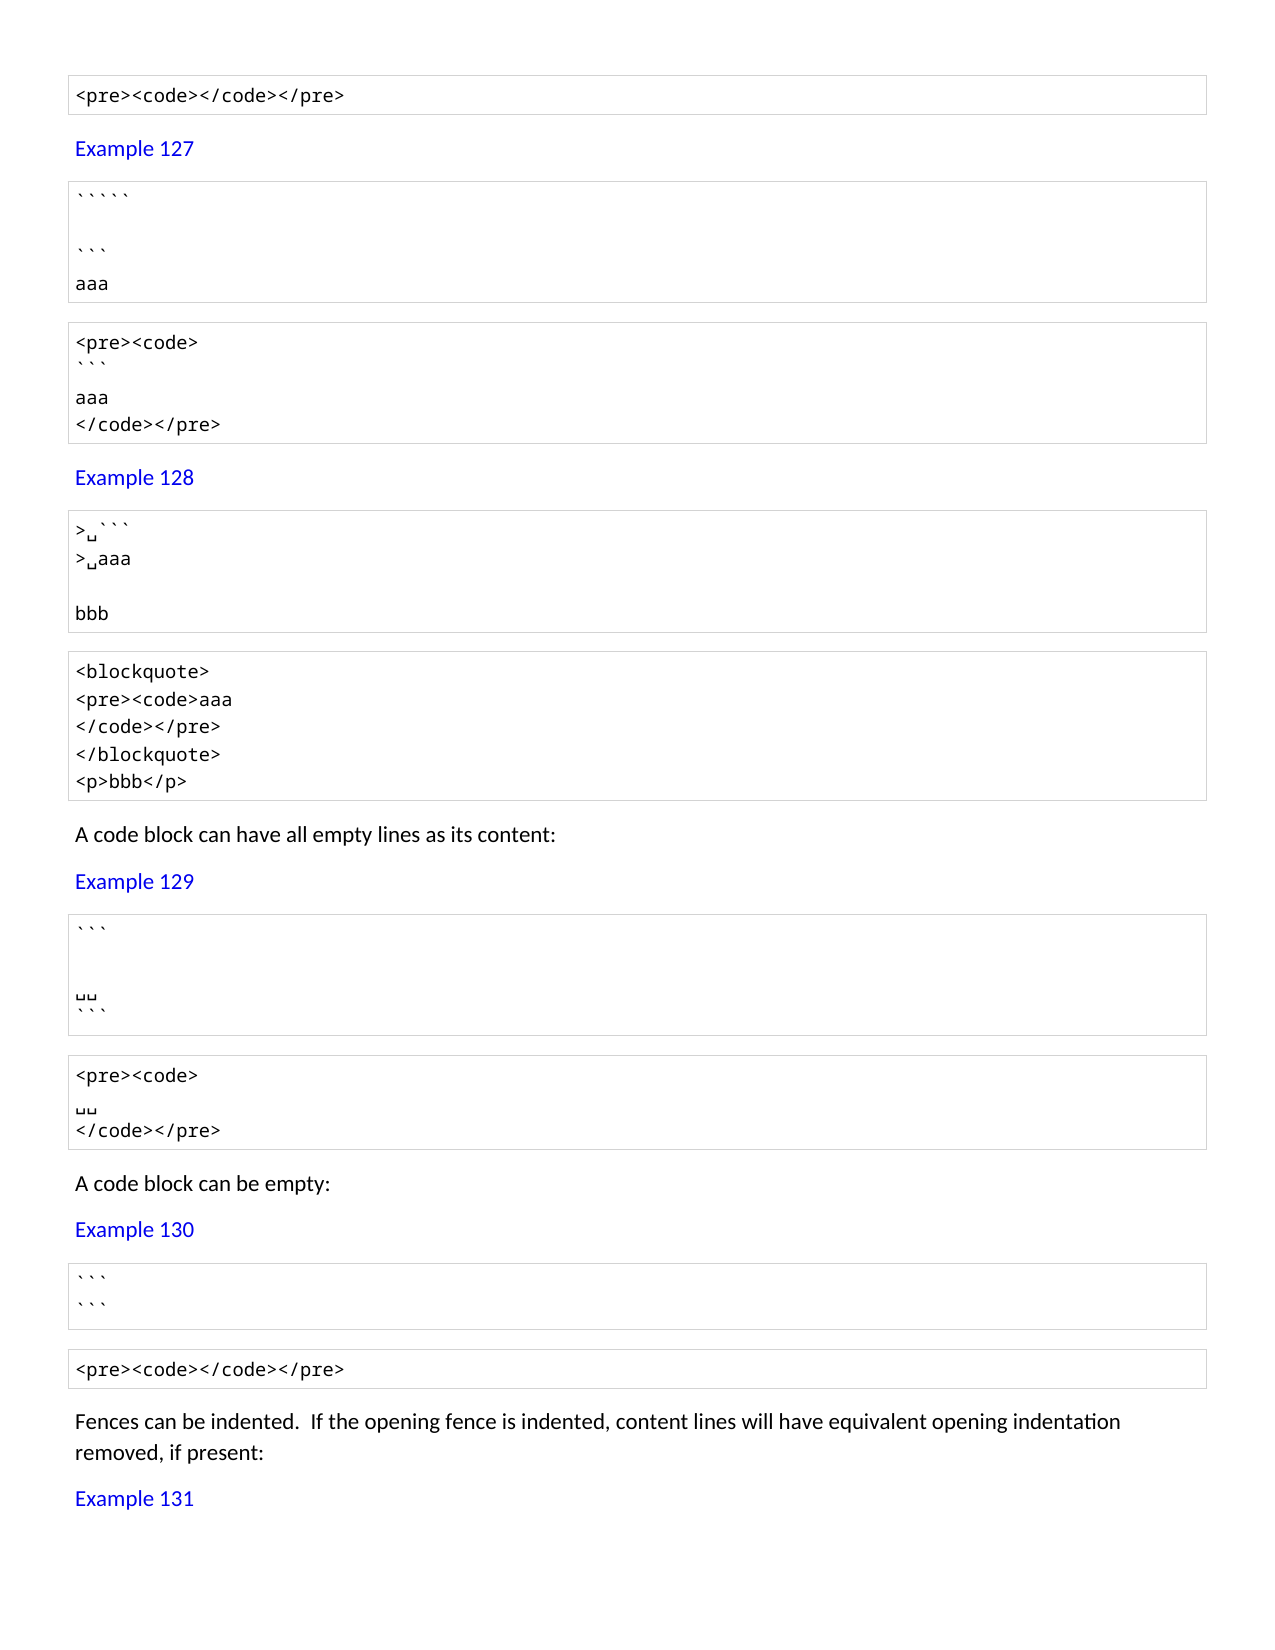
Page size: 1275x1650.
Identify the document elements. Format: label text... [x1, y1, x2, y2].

text ``` ␣␣ ``` [69, 915, 1206, 1035]
text Example 131 [75, 1484, 1200, 1513]
text Example 130 [75, 1216, 1200, 1244]
text Example 127 [75, 134, 1200, 162]
text ``` ``` [69, 1264, 1206, 1329]
text <blockquote> <pre><code>aaa </code></pre> </blockquote> <p>bbb</p> [69, 652, 1206, 800]
text A code block can be empty: [75, 1169, 1200, 1197]
text ````` ``` aaa [69, 182, 1206, 302]
text <pre><code></code></pre> [69, 76, 1206, 114]
text >␣``` >␣aaa bbb [69, 511, 1206, 632]
text <pre><code></code></pre> [69, 1350, 1206, 1388]
text <pre><code> ␣␣ </code></pre> [69, 1056, 1206, 1149]
text Example 128 [75, 463, 1200, 491]
text Example 129 [75, 867, 1200, 895]
text Fences can be indented. If the opening fence is indented, content lines will have equivalent opening indentation removed, if present: [75, 1407, 1200, 1466]
text A code block can have all empty lines as its content: [75, 820, 1200, 848]
text <pre><code> ``` aaa </code></pre> [69, 323, 1206, 443]
